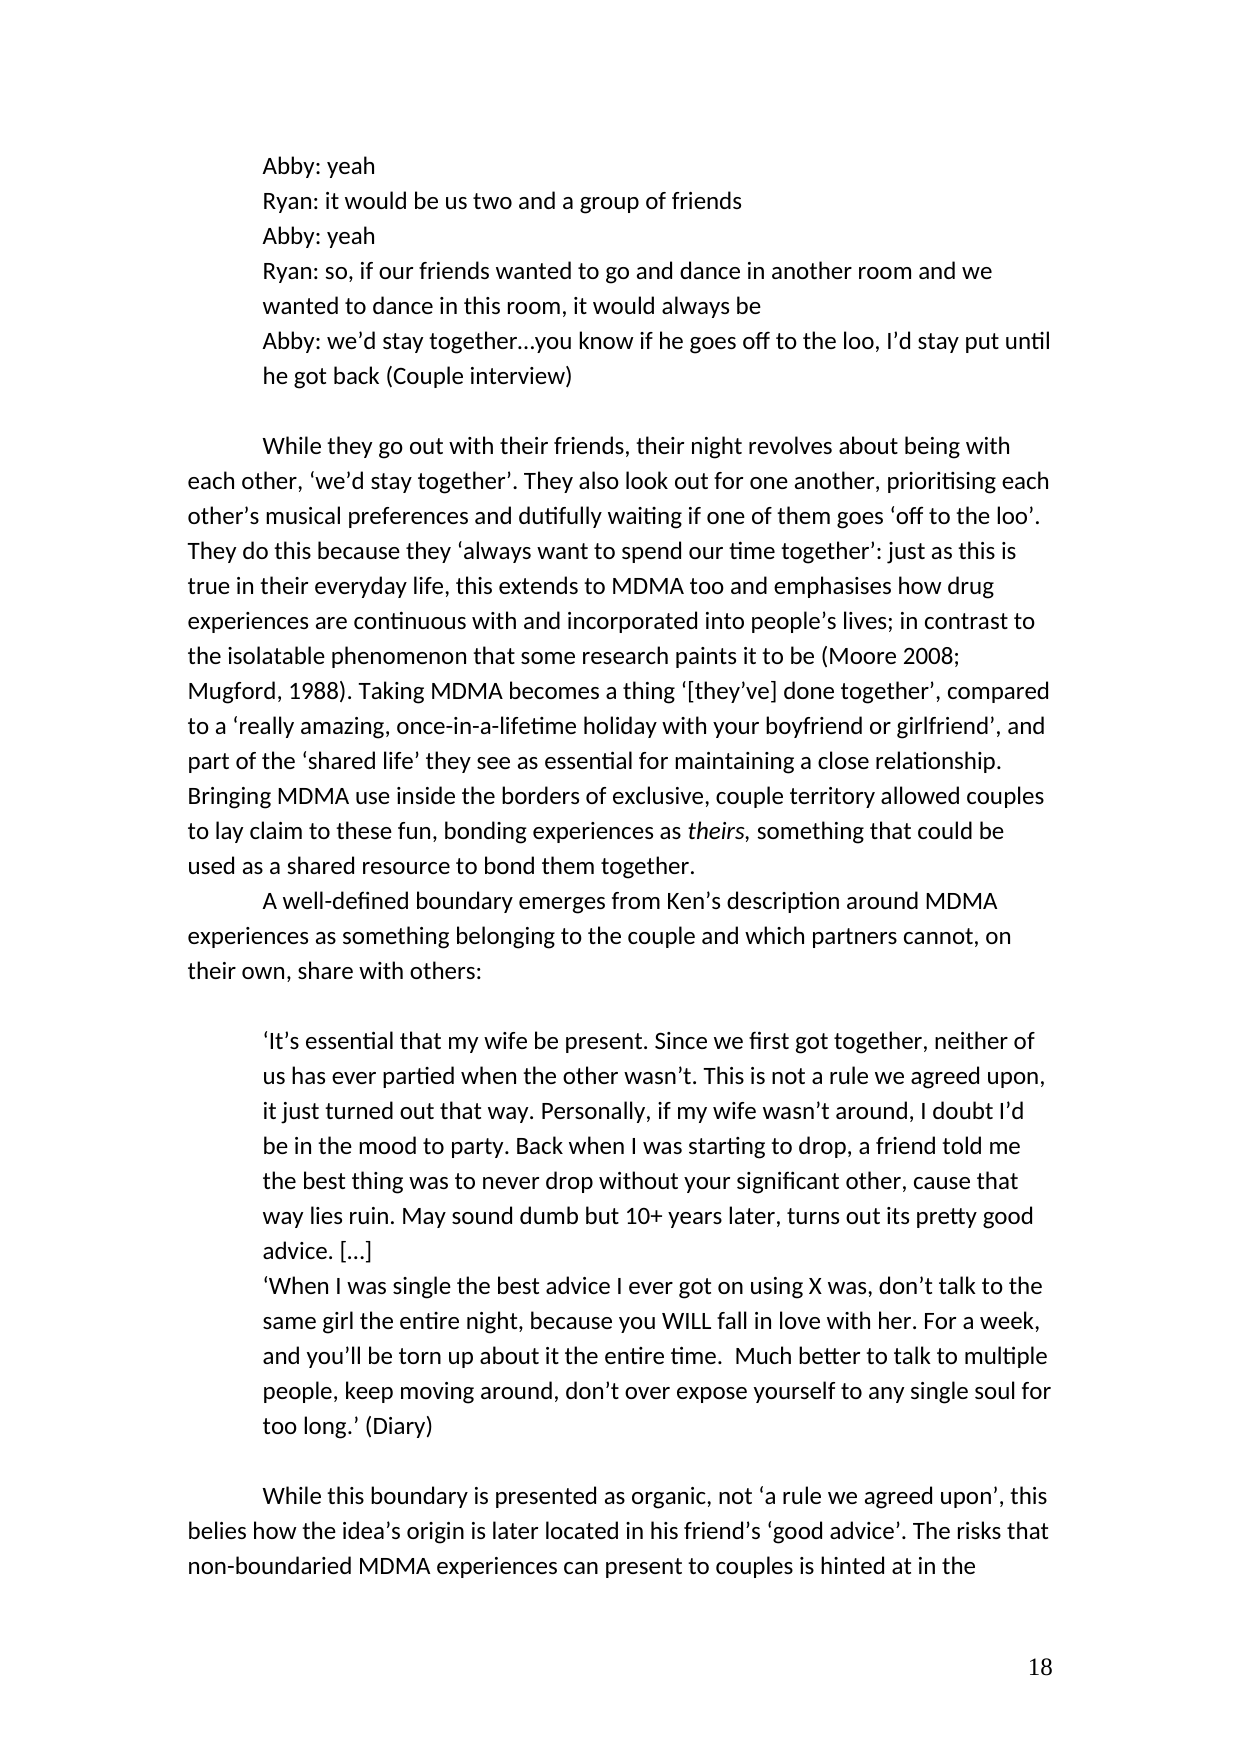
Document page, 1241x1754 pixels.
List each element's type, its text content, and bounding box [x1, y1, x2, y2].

text Abby: yeah [262, 150, 1053, 181]
text Ryan: so, if our friends wanted to go and dance in another room and we wanted to dance in this room, it would always be [262, 255, 1053, 321]
text Abby: we’d stay together…you know if he goes off to the loo, I’d stay put until he got back (Couple interview) [262, 325, 1053, 391]
text While they go out with their friends, their night revolves about being with each other, ‘we’d stay together’. They also look out for one another, prioritising each other’s musical preferences and dutifully waiting if one of them goes ‘off to the loo’. They do this because they ‘always want to spend our time together’: just as this is true in their everyday life, this extends to MDMA too and emphasises how drug experiences are continuous with and incorporated into people’s lives; in contrast to the isolatable phenomenon that some research paints it to be (Moore 2008; Mugford, 1988). Taking MDMA becomes a thing ‘[they’ve] done together’, compared to a ‘really amazing, once-in-a-lifetime holiday with your boyfriend or girlfriend’, and part of the ‘shared life’ they see as essential for maintaining a close relationship. Bringing MDMA use inside the borders of exclusive, couple territory allowed couples to lay claim to these fun, bonding experiences as theirs, something that could be used as a shared resource to bond them together. [187, 430, 1053, 881]
text ‘When I was single the best advice I ever got on using X was, don’t talk to the same girl the entire night, because you WILL fall in love with her. For a week, and you’ll be torn up about it the entire time. Much better to talk to multiple people, keep moving around, don’t over expose yourself to any single soul for too long.’ (Diary) [262, 1270, 1053, 1441]
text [187, 1480, 1053, 1581]
text Ryan: it would be us two and a group of friends [262, 185, 1053, 216]
text ‘It’s essential that my wife be present. Since we first got together, neither of us has ever partied when the other wasn’t. This is not a rule we agreed upon, it just turned out that way. Personally, if my wife wasn’t around, I doubt I’d be in the mood to party. Back when I was starting to drop, a friend told me the best thing was to never drop without your significant other, cause that way lies ruin. May sound dumb but 10+ years later, turns out its pretty good advice. […] [262, 1025, 1053, 1266]
text A well-defined boundary emerges from Ken’s description around MDMA experiences as something belonging to the couple and which partners cannot, on their own, share with others: [187, 885, 1053, 986]
text Abby: yeah [262, 220, 1053, 251]
